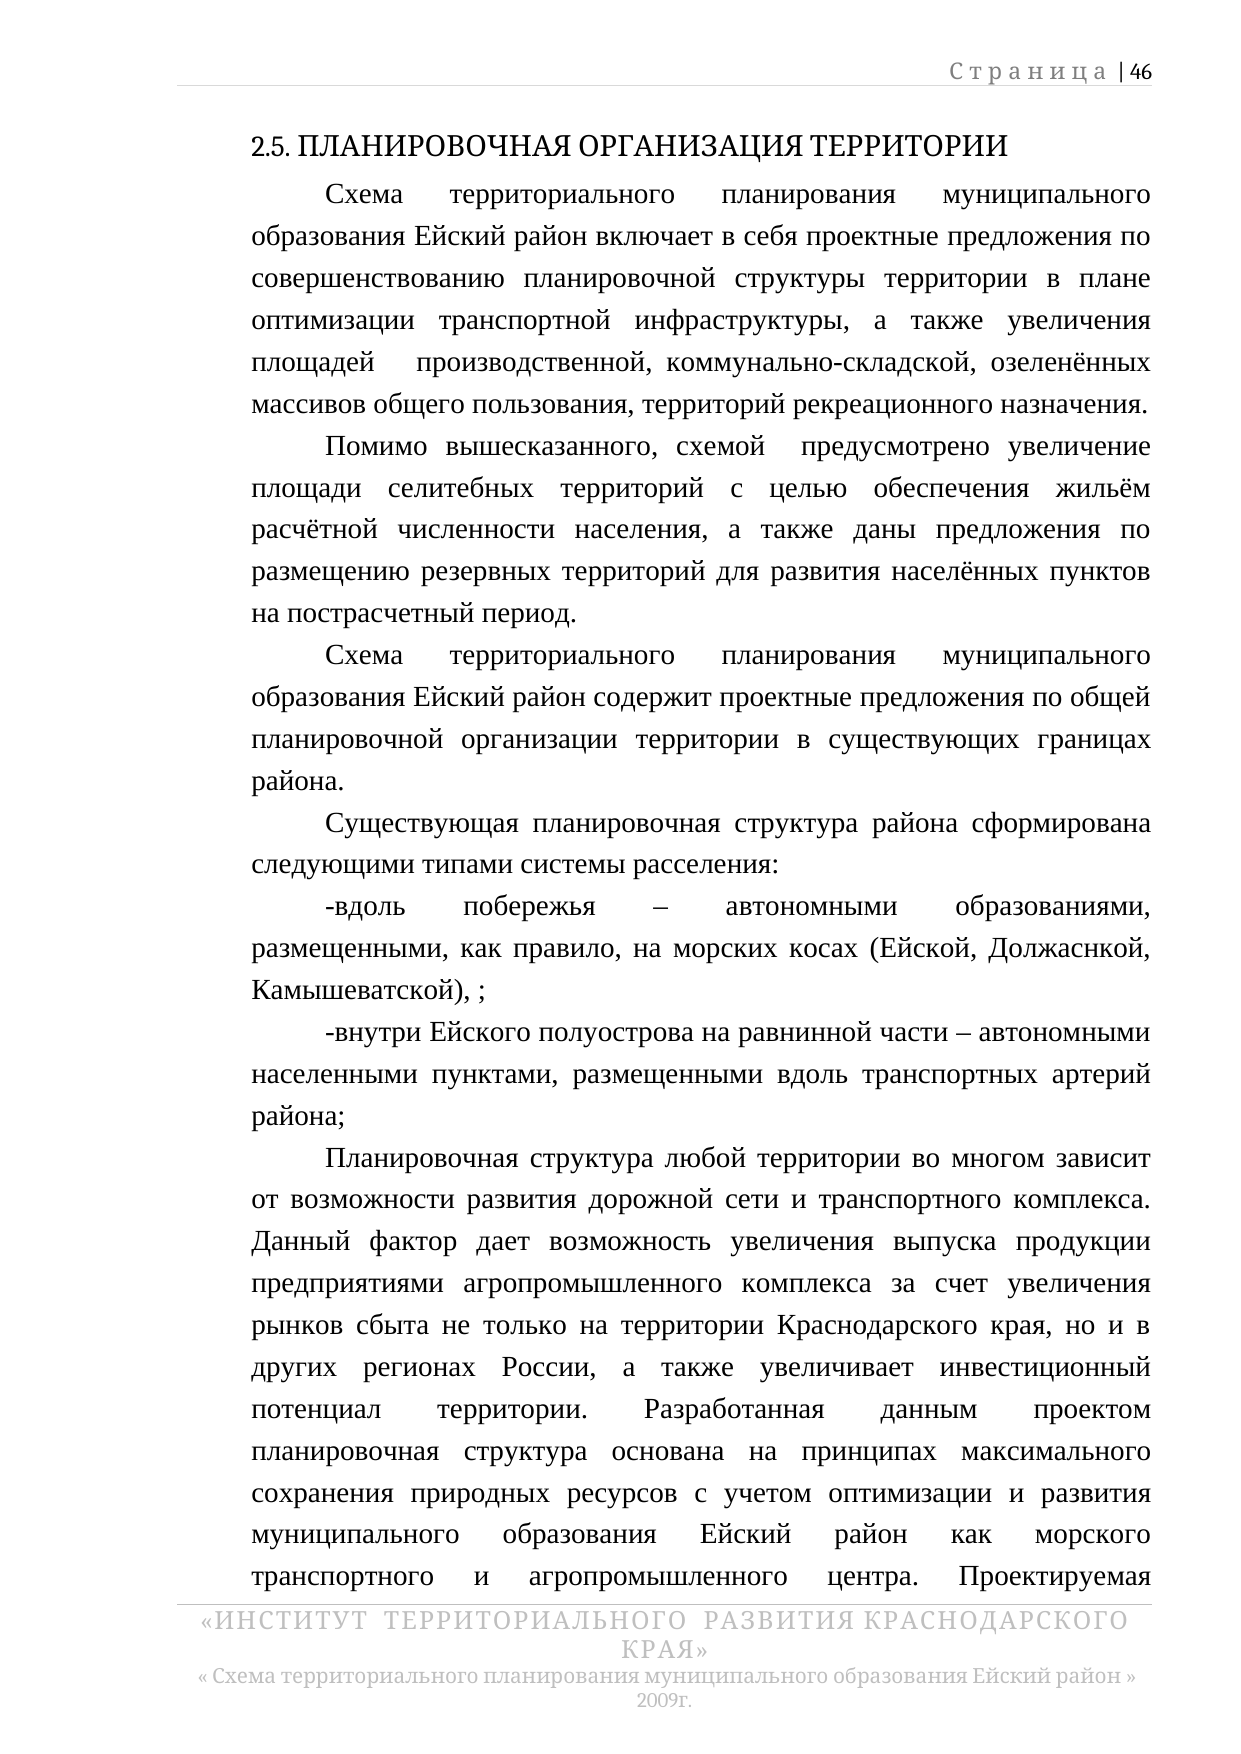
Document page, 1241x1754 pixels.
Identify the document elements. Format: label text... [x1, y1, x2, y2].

text Схема территориального планирования муниципального образования Ейский район включает в себя проектные предложения по совершенствованию планировочной структуры территории в плане оптимизации транспортной инфраструктуры, а также увеличения площадей производственной, коммунально-складской, озеленённых массивов общего пользования, территорий рекреационного назначения. [251, 177, 1152, 419]
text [251, 1140, 1152, 1592]
text Схема территориального планирования муниципального образования Ейский район содержит проектные предложения по общей планировочной организации территории в существующих границах района. [251, 637, 1152, 796]
text Помимо вышесказанного, схемой предусмотрено увеличение площади селитебных территорий с целью обеспечения жильём расчётной численности населения, а также даны предложения по размещению резервных территорий для развития населённых пунктов на пострасчетный период. [251, 428, 1152, 629]
text 2.5. Планировочная организация территории [251, 131, 1152, 164]
text -вдоль побережья – автономными образованиями, размещенными, как правило, на морских косах (Ейской, Должаснкой, Камышеватской), ; [251, 888, 1152, 1006]
text -внутри Ейского полуострова на равнинной части – автономными населенными пунктами, размещенными вдоль транспортных артерий района; [251, 1014, 1152, 1131]
text Существующая планировочная структура района сформирована следующими типами системы расселения: [251, 805, 1152, 880]
